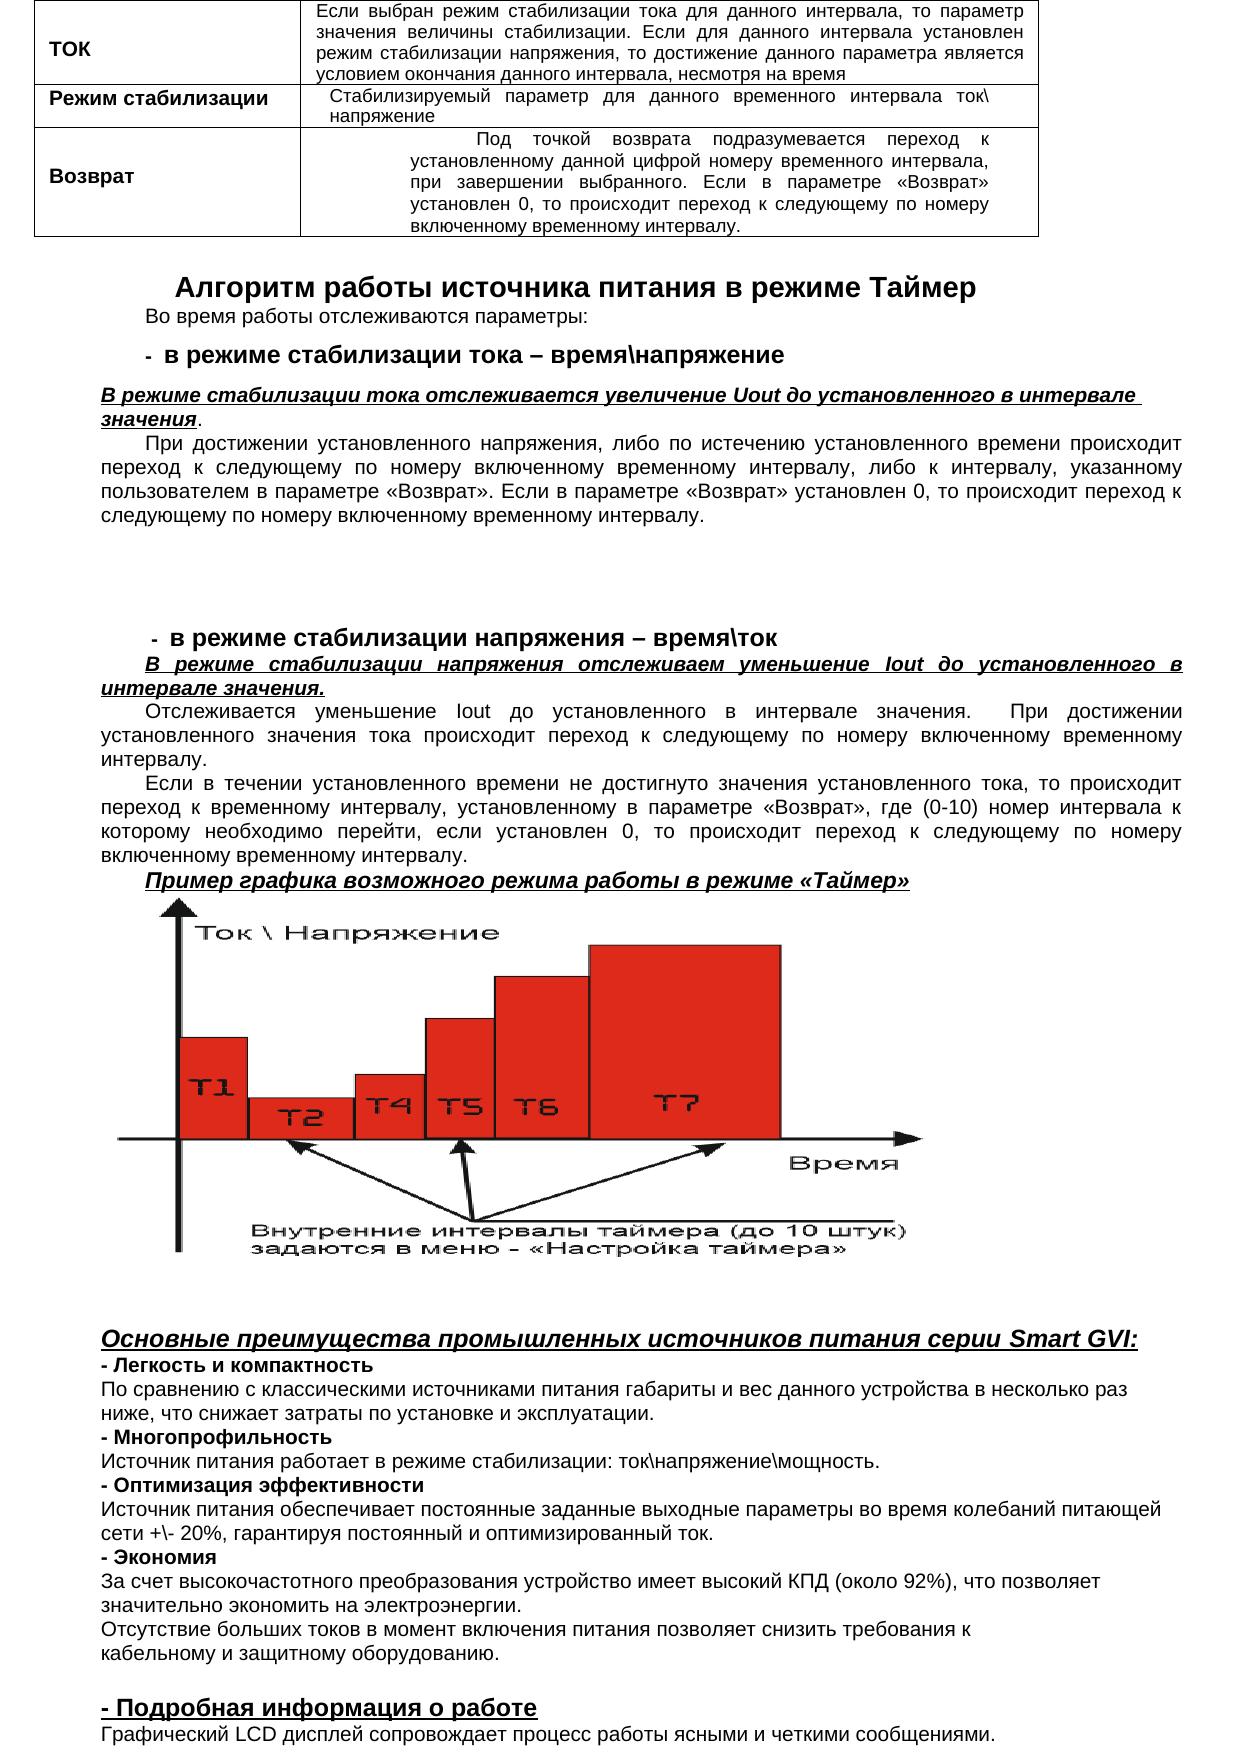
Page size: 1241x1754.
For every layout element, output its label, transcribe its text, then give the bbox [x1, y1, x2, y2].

text - в режиме стабилизации напряжения – время\ток [101, 623, 1183, 651]
text - Подробная информация о работе [101, 1693, 1183, 1722]
table_cell ТОК [35, 1, 300, 84]
text При достижении установленного напряжения, либо по истечению установленного времени происходит переход к следующему по номеру включенному временному интервалу, либо к интервалу, указанному пользователем в параметре «Возврат». Если в параметре «Возврат» установлен 0, то происходит переход к следующему по номеру включенному временному интервалу. [101, 431, 1183, 527]
text Источник питания обеспечивает постоянные заданные выходные параметры во время колебаний питающей сети +\- 20%, гарантируя постоянный и оптимизированный ток. [101, 1497, 1183, 1545]
text Алгоритм работы источника питания в режиме Таймер [101, 271, 1183, 304]
text Отслеживается уменьшение Iout до установленного в интервале значения. При достижении установленного значения тока происходит переход к следующему по номеру включенному временному интервалу. [101, 699, 1183, 771]
text - Легкость и компактность [101, 1353, 1183, 1377]
text Источник питания работает в режиме стабилизации: ток\напряжение\мощность. [101, 1449, 1183, 1473]
picture [105, 893, 947, 1267]
table_cell Если выбран режим стабилизации тока для данного интервала, то параметр значения величины стабилизации. Если для данного интервала установлен режим стабилизации напряжения, то достижение данного параметра является условием окончания данного интервала, несмотря на время [301, 1, 1038, 84]
text Основные преимущества промышленных источников питания серии Smart GVI: [101, 1324, 1183, 1353]
text За счет высокочастотного преобразования устройство имеет высокий КПД (около 92%), что позволяет значительно экономить на электроэнергии. [101, 1569, 1183, 1617]
text В режиме стабилизации тока отслеживается увеличение Uout до установленного в интервале значения. [101, 383, 1183, 431]
table_cell Режим стабилизации [35, 85, 300, 127]
text Если в течении установленного времени не достигнуто значения установленного тока, то происходит переход к временному интервалу, установленному в параметре «Возврат», где (0-10) номер интервала к которому необходимо перейти, если установлен 0, то происходит переход к следующему по номеру включенному временному интервалу. [101, 771, 1183, 867]
table_cell Стабилизируемый параметр для данного временного интервала ток\напряжение [301, 85, 1038, 127]
text - Экономия [101, 1545, 1183, 1569]
text - Многопрофильность [101, 1425, 1183, 1449]
table_cell Возврат [35, 128, 300, 236]
text - Оптимизация эффективности [101, 1473, 1183, 1497]
text В режиме стабилизации напряжения отслеживаем уменьшение Iout до установленного в интервале значения. [101, 651, 1183, 699]
text Отсутствие больших токов в момент включения питания позволяет снизить требования к [101, 1617, 1183, 1641]
table_cell Под точкой возврата подразумевается переход к установленному данной цифрой номеру временного интервала, при завершении выбранного. Если в параметре «Возврат» установлен 0, то происходит переход к следующему по номеру включенному временному интервалу. [301, 128, 1038, 236]
text Графический LCD дисплей сопровождает процесс работы ясными и четкими сообщениями. [101, 1722, 1183, 1746]
text Пример графика возможного режима работы в режиме «Таймер» [101, 867, 1183, 893]
text - в режиме стабилизации тока – время\напряжение [101, 340, 1183, 369]
text кабельному и защитному оборудованию. [101, 1641, 1183, 1664]
text Во время работы отслеживаются параметры: [101, 304, 1183, 328]
text По сравнению с классическими источниками питания габариты и вес данного устройства в несколько раз ниже, что снижает затраты по установке и эксплуатации. [101, 1377, 1183, 1425]
